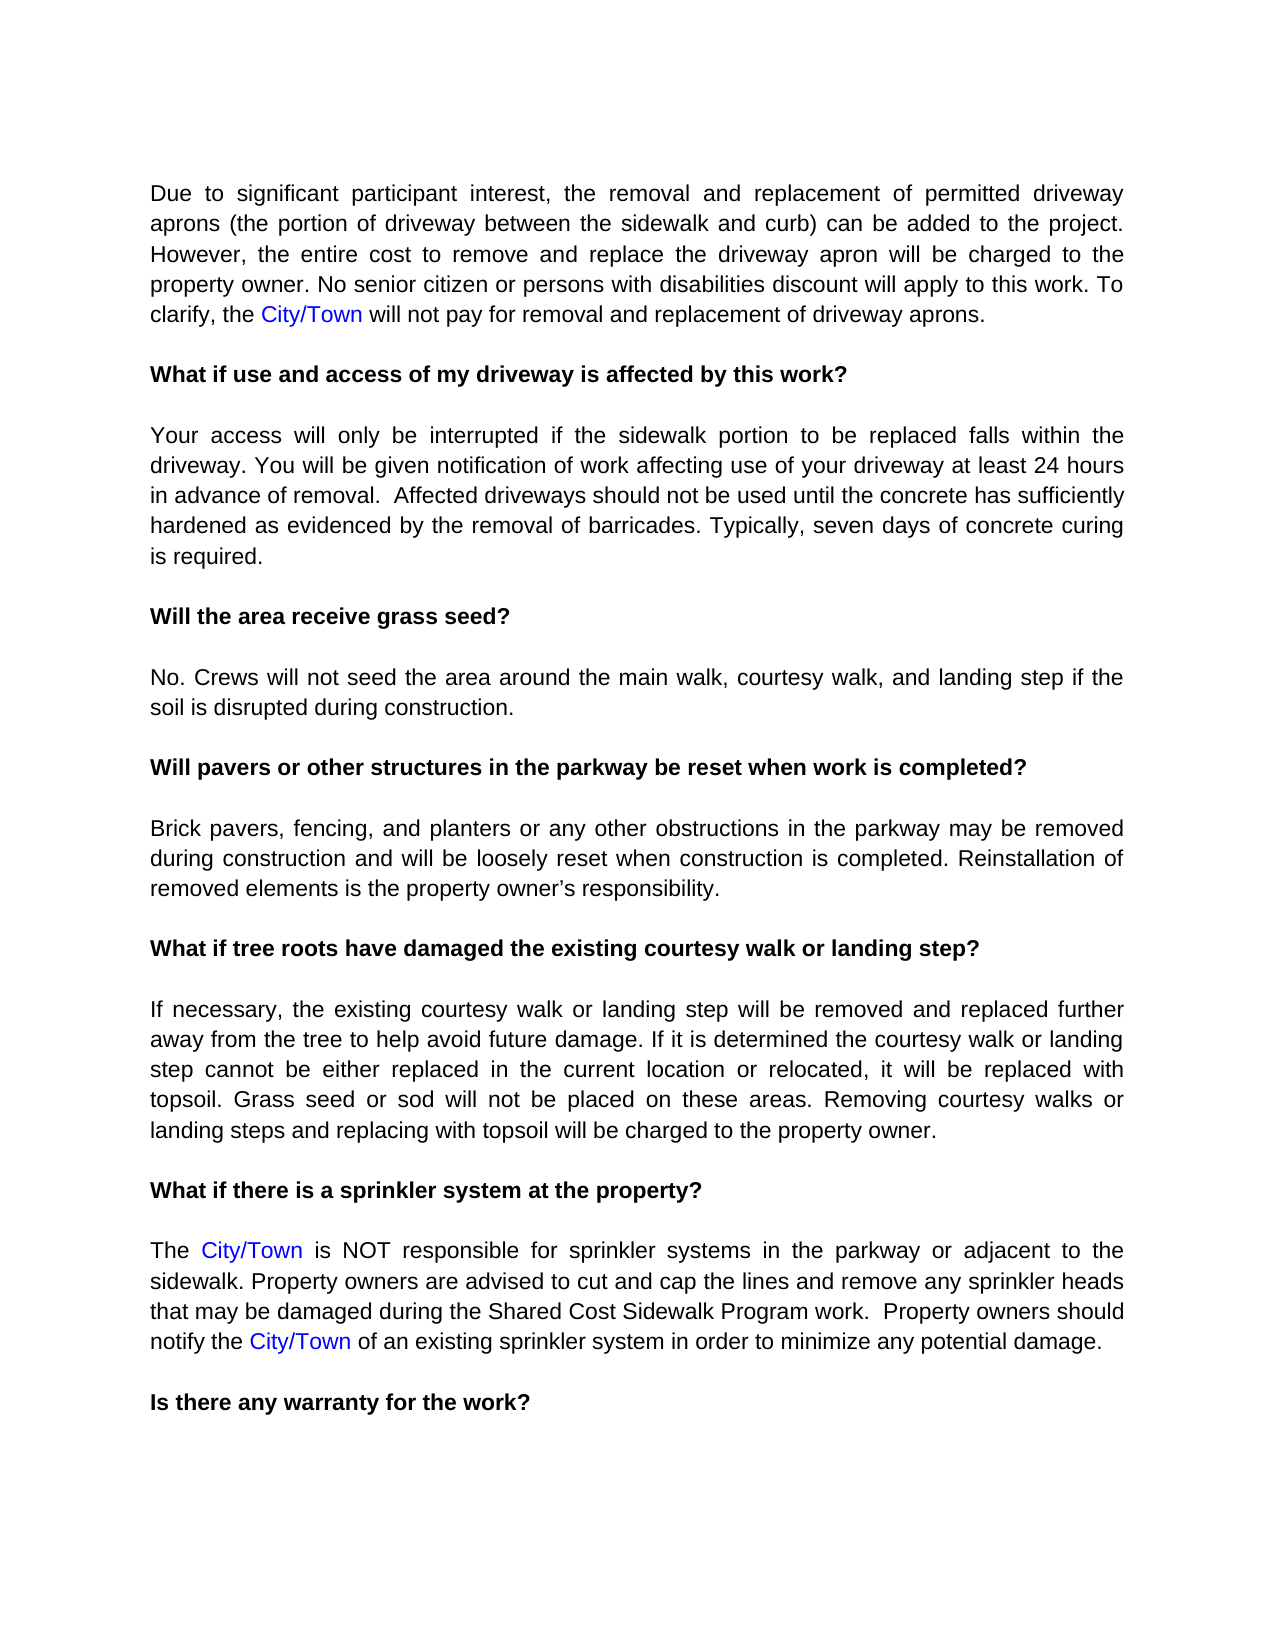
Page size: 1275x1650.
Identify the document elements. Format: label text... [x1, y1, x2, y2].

list Is there any warranty for the work? [150, 1388, 1125, 1415]
list Your access will only be interrupted if the sidewalk portion to be replaced falls within the driveway. You will be given notification of work affecting use of your driveway at least 24 hours in advance of removal. Affected driveways should not be used until the concrete has sufficiently hardened as evidenced by the removal of barricades. Typically, seven days of concrete curing is required. [150, 422, 1125, 569]
list The City/Town is NOT responsible for sprinkler systems in the parkway or adjacent to the sidewalk. Property owners are advised to cut and cap the lines and remove any sprinkler heads that may be damaged during the Shared Cost Sidewalk Program work. Property owners should notify the City/Town of an existing sprinkler system in order to minimize any potential damage. [150, 1237, 1125, 1354]
list Will the area receive grass seed? [150, 603, 1125, 629]
list If necessary, the existing courtesy walk or landing step will be removed and replaced further away from the tree to help avoid future damage. If it is determined the courtesy walk or landing step cannot be either replaced in the current location or relocated, it will be replaced with topsoil. Grass seed or sod will not be placed on these areas. Removing courtesy walks or landing steps and replacing with topsoil will be charged to the property owner. [150, 996, 1125, 1143]
list What if tree roots have damaged the existing courtesy walk or landing step? [150, 935, 1125, 962]
list Brick pavers, fencing, and planters or any other obstructions in the parkway may be removed during construction and will be loosely reset when construction is completed. Reinstallation of removed elements is the property owner’s responsibility. [150, 814, 1125, 901]
list Due to significant participant interest, the removal and replacement of permitted driveway aprons (the portion of driveway between the sidewalk and curb) can be added to the project. However, the entire cost to remove and replace the driveway apron will be charged to the property owner. No senior citizen or persons with disabilities discount will apply to this work. To clarify, the City/Town will not pay for removal and replacement of driveway aprons. [150, 180, 1125, 327]
list What if use and access of my driveway is affected by this work? [150, 361, 1125, 388]
list What if there is a sprinkler system at the property? [150, 1177, 1125, 1203]
list No. Crews will not seed the area around the main walk, courtesy walk, and landing step if the soil is disrupted during construction. [150, 663, 1125, 720]
list Will pavers or other structures in the parkway be reset when work is completed? [150, 754, 1125, 781]
